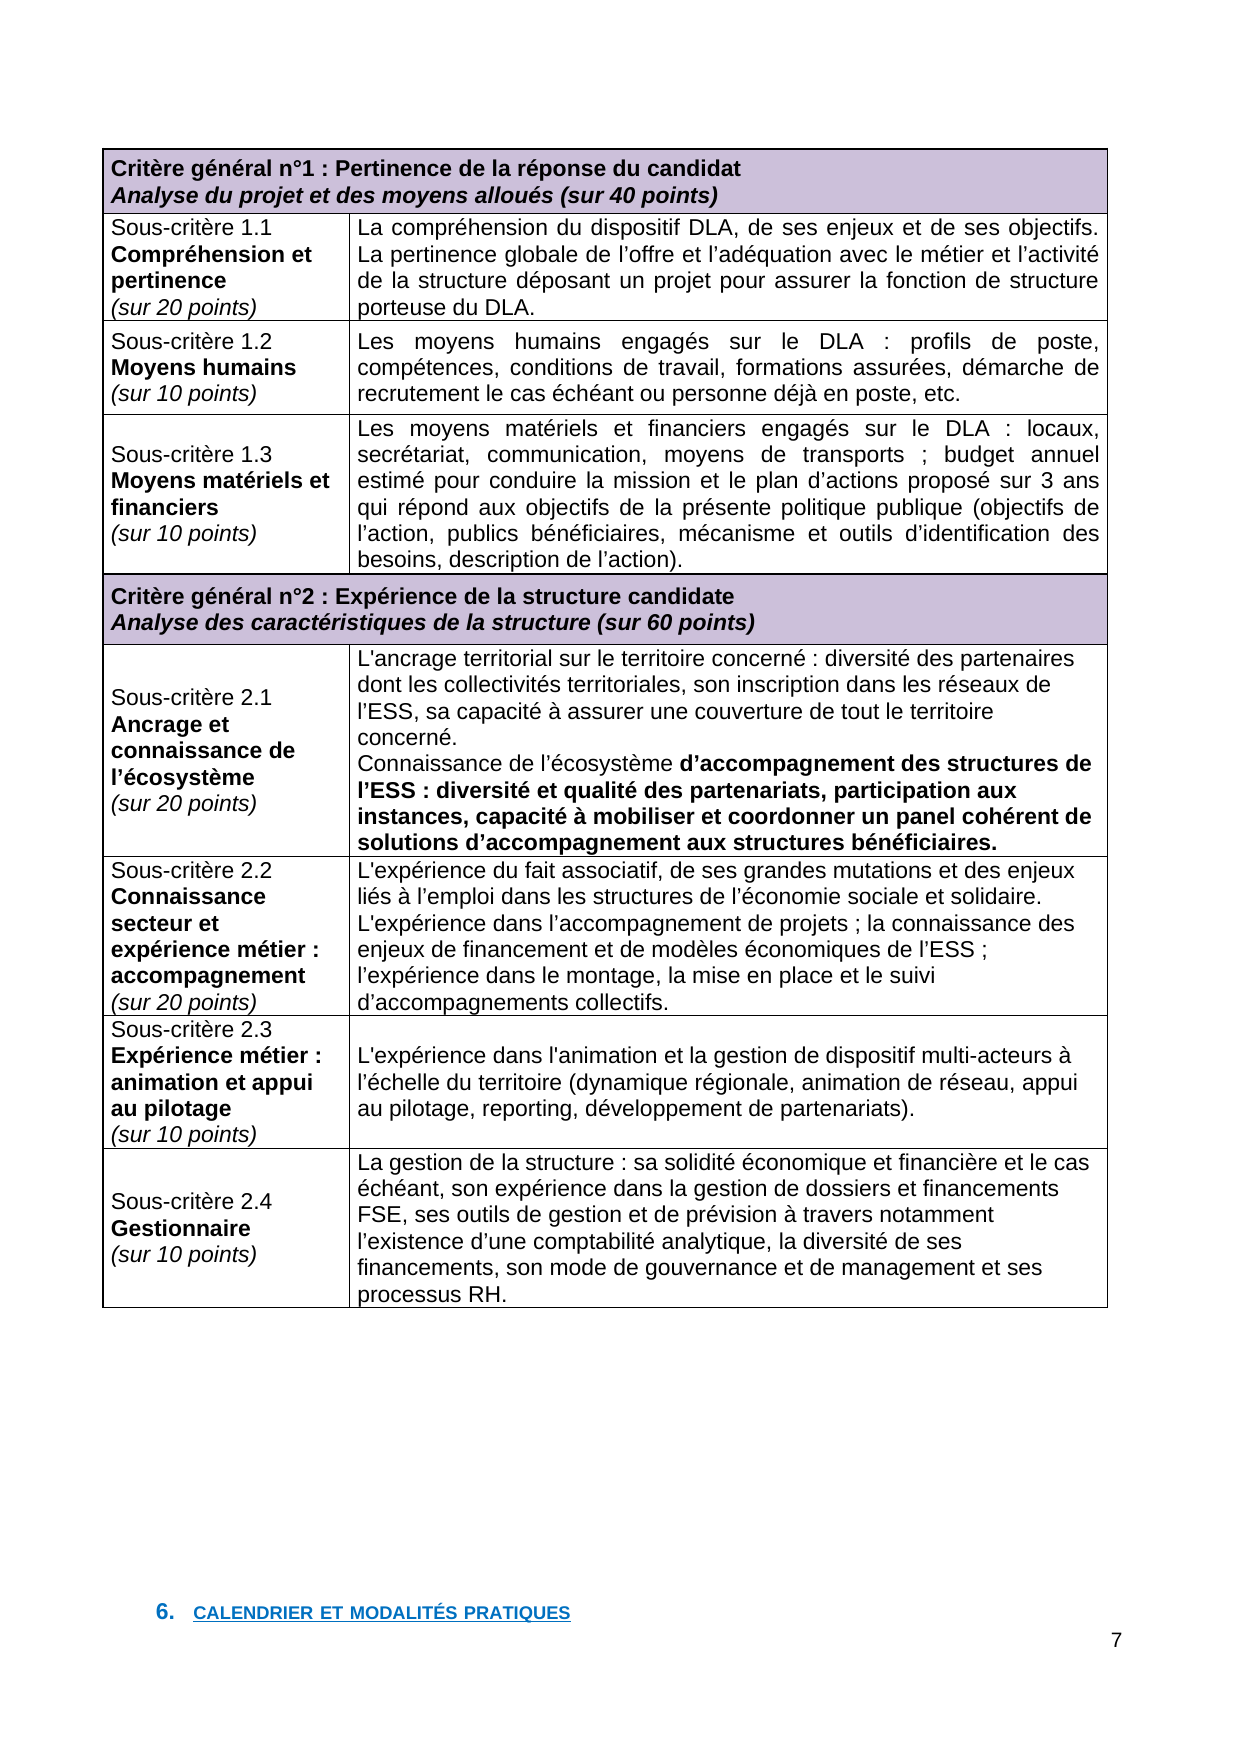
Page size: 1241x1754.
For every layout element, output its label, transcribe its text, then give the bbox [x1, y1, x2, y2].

table_cell Sous-critère 2.3 Expérience métier : animation et appui au pilotage (sur 10 points) [104, 1016, 349, 1148]
list calendrier et modalités pratiques [156, 1598, 1122, 1624]
table_cell L'expérience du fait associatif, de ses grandes mutations et des enjeux liés à l’emploi dans les structures de l’économie sociale et solidaire. L'expérience dans l’accompagnement de projets ; la connaissance des enjeux de financement et de modèles économiques de l’ESS ; l’expérience dans le montage, la mise en place et le suivi d’accompagnements collectifs. [350, 857, 1107, 1015]
table_cell Sous-critère 1.1 Compréhension et pertinence (sur 20 points) [104, 214, 349, 320]
table_cell L'ancrage territorial sur le territoire concerné : diversité des partenaires dont les collectivités territoriales, son inscription dans les réseaux de l’ESS, sa capacité à assurer une couverture de tout le territoire concerné. Connaissance de l’écosystème d’accompagnement des structures de l’ESS : diversité et qualité des partenariats, participation aux instances, capacité à mobiliser et coordonner un panel cohérent de solutions d’accompagnement aux structures bénéficiaires. [350, 645, 1107, 856]
table_cell Les moyens matériels et financiers engagés sur le DLA : locaux, secrétariat, communication, moyens de transports ; budget annuel estimé pour conduire la mission et le plan d’actions proposé sur 3 ans qui répond aux objectifs de la présente politique publique (objectifs de l’action, publics bénéficiaires, mécanisme et outils d’identification des besoins, description de l’action). [350, 415, 1107, 573]
table_cell Sous-critère 2.1 Ancrage et connaissance de l’écosystème (sur 20 points) [104, 645, 349, 856]
table_cell La compréhension du dispositif DLA, de ses enjeux et de ses objectifs. La pertinence globale de l’offre et l’adéquation avec le métier et l’activité de la structure déposant un projet pour assurer la fonction de structure porteuse du DLA. [350, 214, 1107, 320]
table_cell Critère général n°2 : Expérience de la structure candidate Analyse des caractéristiques de la structure (sur 60 points) [104, 575, 1107, 644]
table_cell L'expérience dans l'animation et la gestion de dispositif multi-acteurs à l’échelle du territoire (dynamique régionale, animation de réseau, appui au pilotage, reporting, développement de partenariats). [350, 1016, 1107, 1148]
table_header Critère général n°1 : Pertinence de la réponse du candidat Analyse du projet et des moyens alloués (sur 40 points) [104, 150, 1107, 213]
table_cell La gestion de la structure : sa solidité économique et financière et le cas échéant, son expérience dans la gestion de dossiers et financements FSE, ses outils de gestion et de prévision à travers notamment l’existence d’une comptabilité analytique, la diversité de ses financements, son mode de gouvernance et de management et ses processus RH. [350, 1149, 1107, 1307]
table_cell Sous-critère 1.2 Moyens humains (sur 10 points) [104, 321, 349, 413]
table_cell Les moyens humains engagés sur le DLA : profils de poste, compétences, conditions de travail, formations assurées, démarche de recrutement le cas échéant ou personne déjà en poste, etc. [350, 321, 1107, 413]
table_cell Sous-critère 2.2 Connaissance secteur et expérience métier : accompagnement (sur 20 points) [104, 857, 349, 1015]
table_cell Sous-critère 2.4 Gestionnaire (sur 10 points) [104, 1149, 349, 1307]
table_cell Sous-critère 1.3 Moyens matériels et financiers (sur 10 points) [104, 415, 349, 573]
